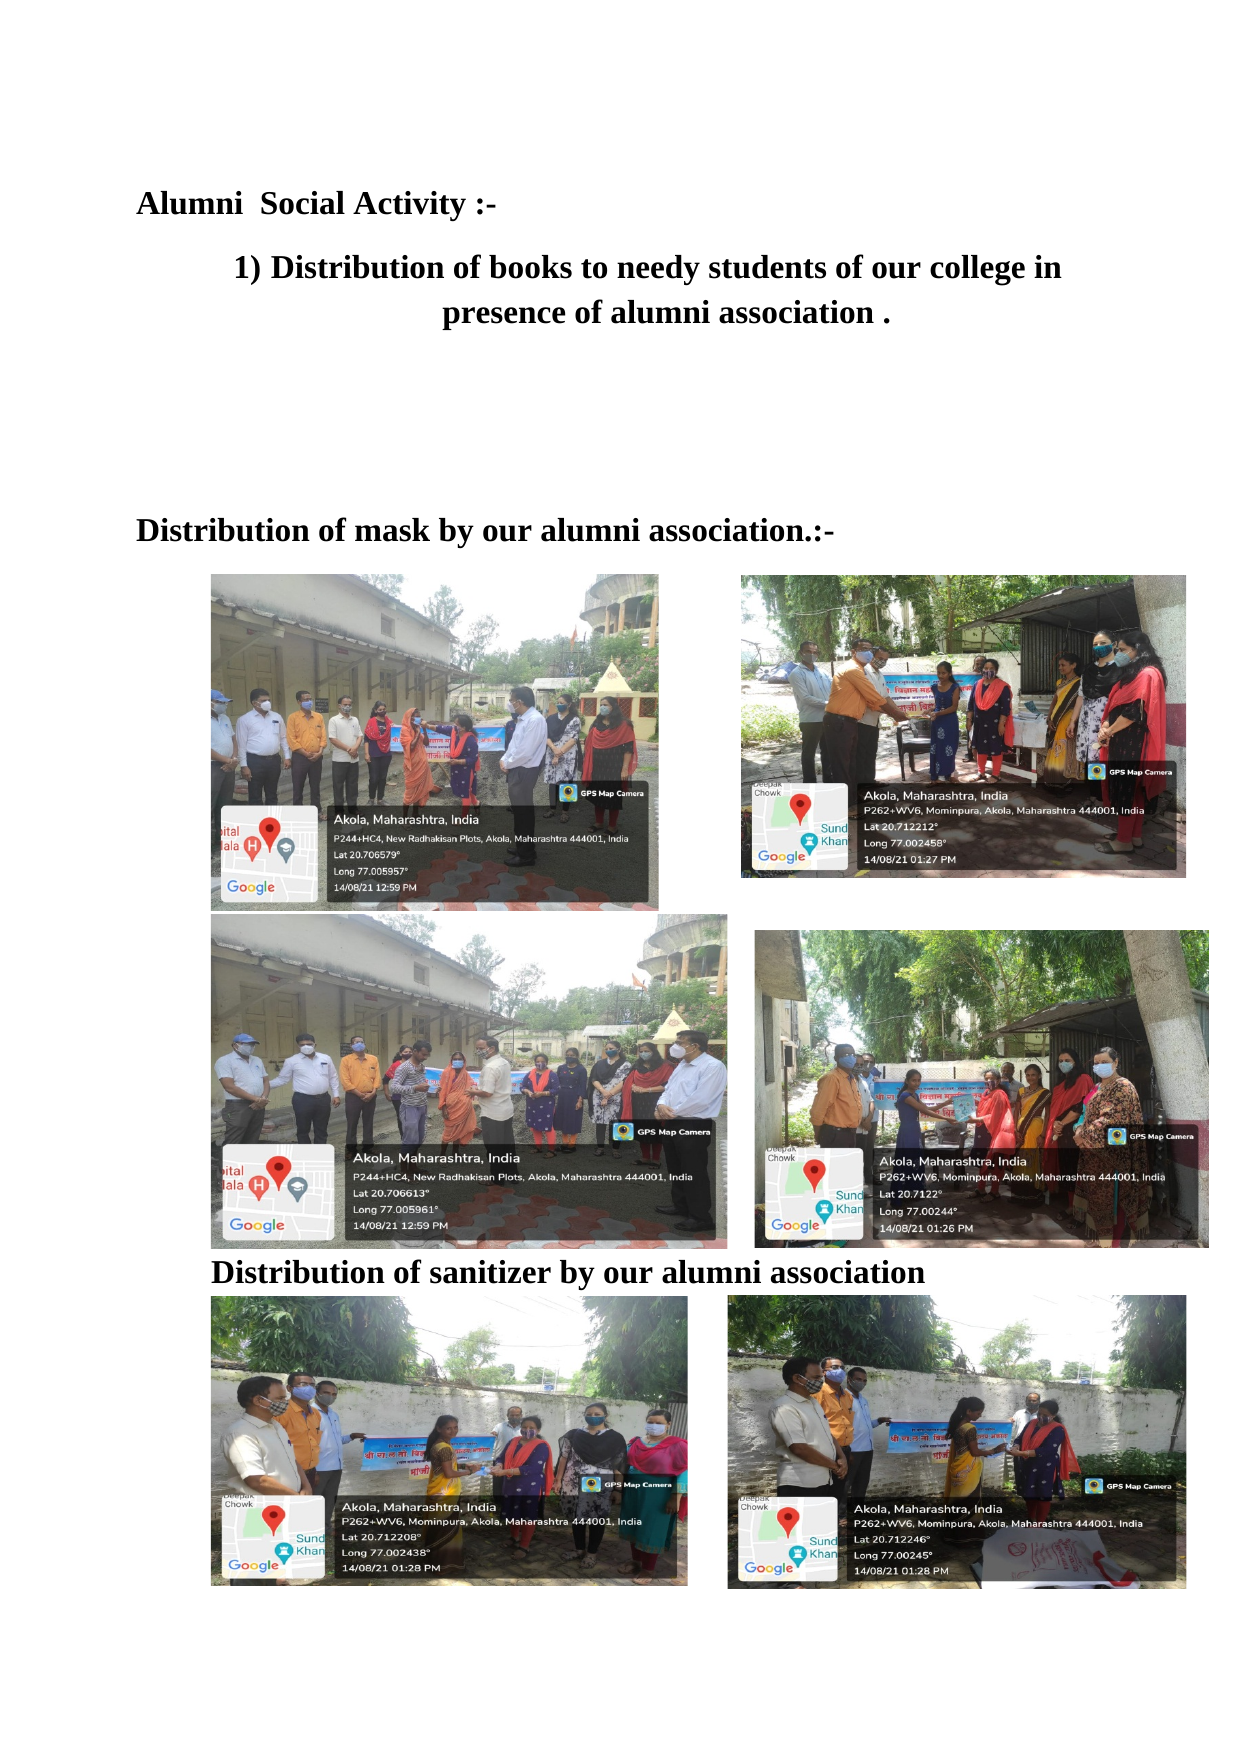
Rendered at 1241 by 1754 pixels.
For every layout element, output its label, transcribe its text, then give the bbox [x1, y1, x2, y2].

picture [210, 1296, 688, 1586]
list Distribution of sanitizer by our alumni association [211, 1252, 1122, 1291]
list Distribution of books to needy students of our college in presence of alumni association . [173, 248, 1122, 330]
text Alumni Social Activity :- [136, 183, 1122, 221]
picture [210, 914, 728, 1249]
text Distribution of mask by our alumni association.:- [136, 510, 1122, 548]
picture [727, 1295, 1187, 1589]
picture [741, 575, 1187, 878]
picture [210, 574, 659, 911]
picture [754, 930, 1209, 1248]
